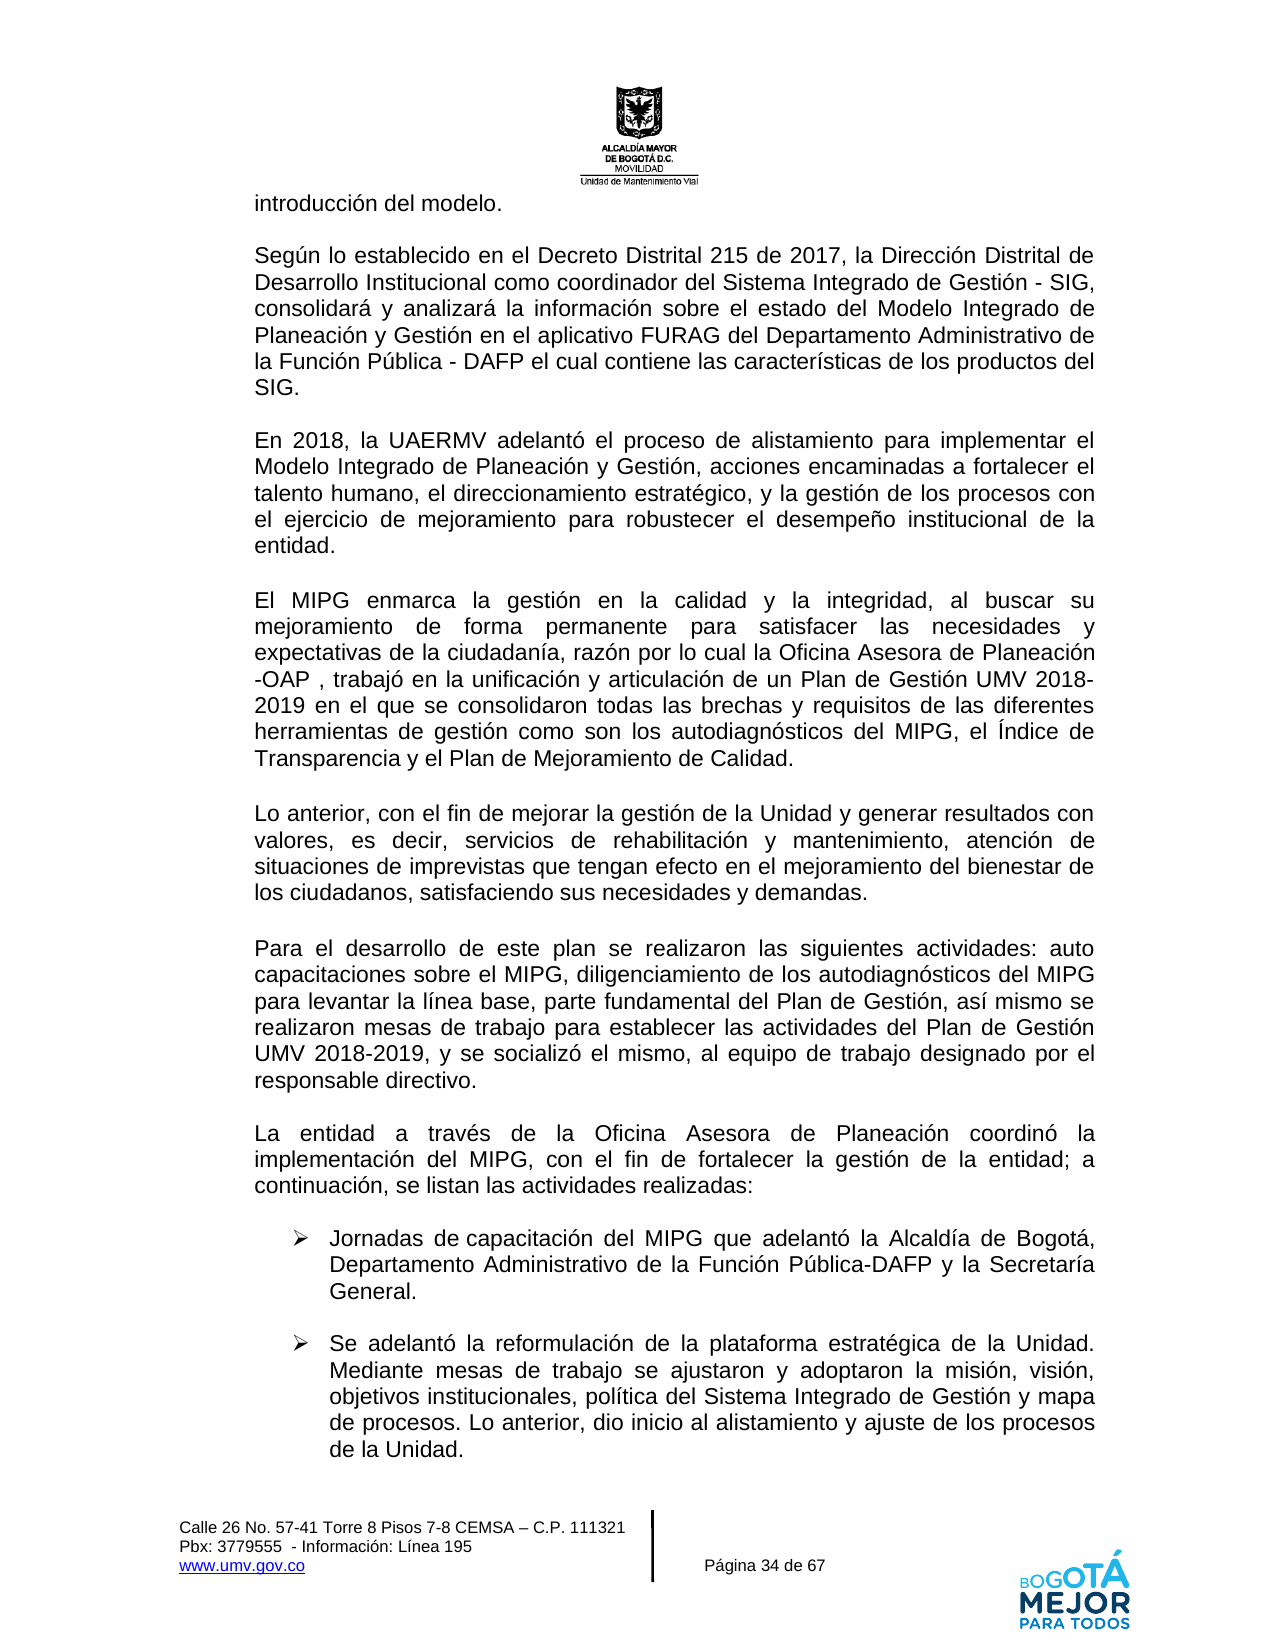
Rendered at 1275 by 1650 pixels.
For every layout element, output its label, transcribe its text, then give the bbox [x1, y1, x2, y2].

text Según lo establecido en el Decreto Distrital 215 de 2017, la Dirección Distrital de Desarrollo Institucional como coordinador del Sistema Integrado de Gestión - SIG, consolidará y analizará la información sobre el estado del Modelo Integrado de Planeación y Gestión en el aplicativo FURAG del Departamento Administrativo de la Función Pública - DAFP el cual contiene las características de los productos del SIG. [254, 242, 1096, 401]
picture [1014, 1535, 1149, 1640]
text En 2018, la UAERMV adelantó el proceso de alistamiento para implementar el Modelo Integrado de Planeación y Gestión, acciones encaminadas a fortalecer el talento humano, el direccionamiento estratégico, y la gestión de los procesos con el ejercicio de mejoramiento para robustecer el desempeño institucional de la entidad. [254, 427, 1096, 559]
text Para el desarrollo de este plan se realizaron las siguientes actividades: auto capacitaciones sobre el MIPG, diligenciamiento de los autodiagnósticos del MIPG para levantar la línea base, parte fundamental del Plan de Gestión, así mismo se realizaron mesas de trabajo para establecer las actividades del Plan de Gestión UMV 2018-2019, y se socializó el mismo, al equipo de trabajo designado por el responsable directivo. [254, 935, 1096, 1093]
text La entidad a través de la Oficina Asesora de Planeación coordinó la implementación del MIPG, con el fin de fortalecer la gestión de la entidad; a continuación, se listan las actividades realizadas: [254, 1119, 1096, 1198]
text El MIPG enmarca la gestión en la calidad y la integridad, al buscar su mejoramiento de forma permanente para satisfacer las necesidades y expectativas de la ciudadanía, razón por lo cual la Oficina Asesora de Planeación -OAP , trabajó en la unificación y articulación de un Plan de Gestión UMV 2018-2019 en el que se consolidaron todas las brechas y requisitos de las diferentes herramientas de gestión como son los autodiagnósticos del MIPG, el Índice de Transparencia y el Plan de Mejoramiento de Calidad. [254, 587, 1096, 771]
picture [573, 75, 702, 190]
list Jornadas de capacitación del MIPG que adelantó la Alcaldía de Bogotá, Departamento Administrativo de la Función Pública-DAFP y la Secretaría General. [292, 1225, 1096, 1304]
text Lo anterior, con el fin de mejorar la gestión de la Unidad y generar resultados con valores, es decir, servicios de rehabilitación y mantenimiento, atención de situaciones de imprevistas que tengan efecto en el mejoramiento del bienestar de los ciudadanos, satisfaciendo sus necesidades y demandas. [254, 800, 1096, 906]
list Se adelantó la reformulación de la plataforma estratégica de la Unidad. Mediante mesas de trabajo se ajustaron y adoptaron la misión, visión, objetivos institucionales, política del Sistema Integrado de Gestión y mapa de procesos. Lo anterior, dio inicio al alistamiento y ajuste de los procesos de la Unidad. [292, 1330, 1096, 1462]
